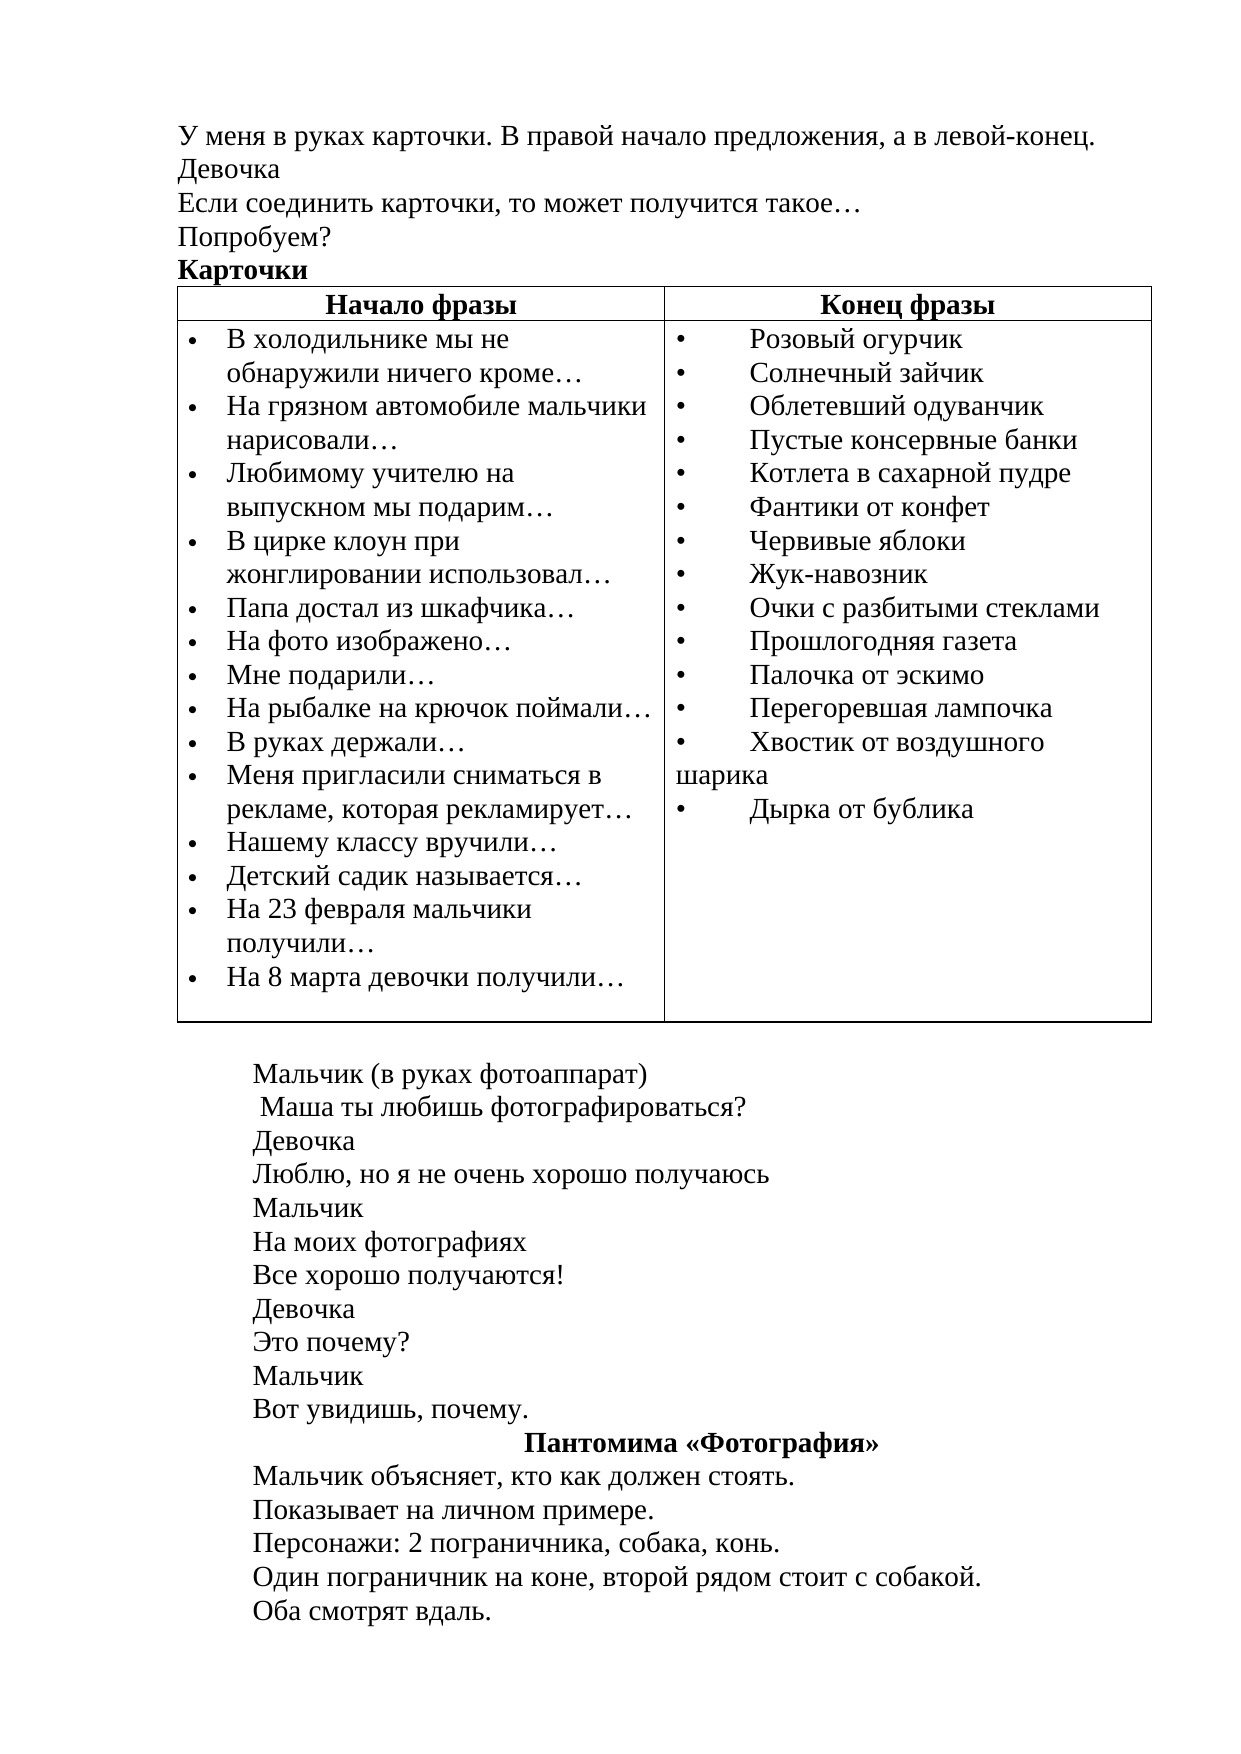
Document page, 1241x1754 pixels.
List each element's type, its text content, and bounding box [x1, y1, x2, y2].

text Попробуем? [177, 219, 1152, 252]
text Девочка [252, 1123, 1152, 1157]
text У меня в руках карточки. В правой начало предложения, а в левой-конец. [177, 118, 1152, 152]
text Если соединить карточки, то может получится такое… [177, 185, 1152, 219]
text Маша ты любишь фотографироваться? [252, 1089, 1152, 1123]
text Люблю, но я не очень хорошо получаюсь [252, 1157, 1152, 1190]
text Мальчик объясняет, кто как должен стоять. [252, 1458, 1152, 1492]
table_cell В холодильнике мы не обнаружили ничего кроме… На грязном автомобиле мальчики нарисовали… Любимому учителю на выпускном мы подарим… В цирке клоун при жонглировании использовал… Папа достал из шкафчика… На фото изображено… Мне подарили… На рыбалке на крючок поймали… В руках держали… Меня пригласили сниматься в рекламе, которая рекламирует… Нашему классу вручили… Детский садик называется… На 23 февраля мальчики получили… На 8 марта девочки получили… [178, 321, 664, 1021]
text На моих фотографиях [252, 1224, 1152, 1257]
text Все хорошо получаются! [252, 1257, 1152, 1291]
text Девочка [177, 152, 1152, 185]
text Мальчик [252, 1358, 1152, 1391]
text Карточки [177, 252, 1152, 286]
text Вот увидишь, почему. [252, 1391, 1152, 1425]
text Это почему? [252, 1324, 1152, 1358]
table_header Конец фразы [665, 287, 1151, 320]
text Мальчик [252, 1190, 1152, 1224]
text Девочка [252, 1291, 1152, 1324]
text Показывает на личном примере. [252, 1492, 1152, 1526]
table_cell • Розовый огурчик • Солнечный зайчик • Облетевший одуванчик • Пустые консервные банки • Котлета в сахарной пудре • Фантики от конфет • Червивые яблоки • Жук-навозник • Очки с разбитыми стеклами • Прошлогодняя газета • Палочка от эскимо • Перегоревшая лампочка • Хвостик от воздушного шарика • Дырка от бублика [665, 321, 1151, 1021]
text Оба смотрят вдаль. [252, 1593, 1152, 1626]
text Пантомима «Фотография» [252, 1425, 1152, 1458]
text Персонажи: 2 пограничника, собака, конь. [252, 1526, 1152, 1559]
text Один пограничник на коне, второй рядом стоит с собакой. [252, 1559, 1152, 1593]
text Мальчик (в руках фотоаппарат) [252, 1056, 1152, 1089]
